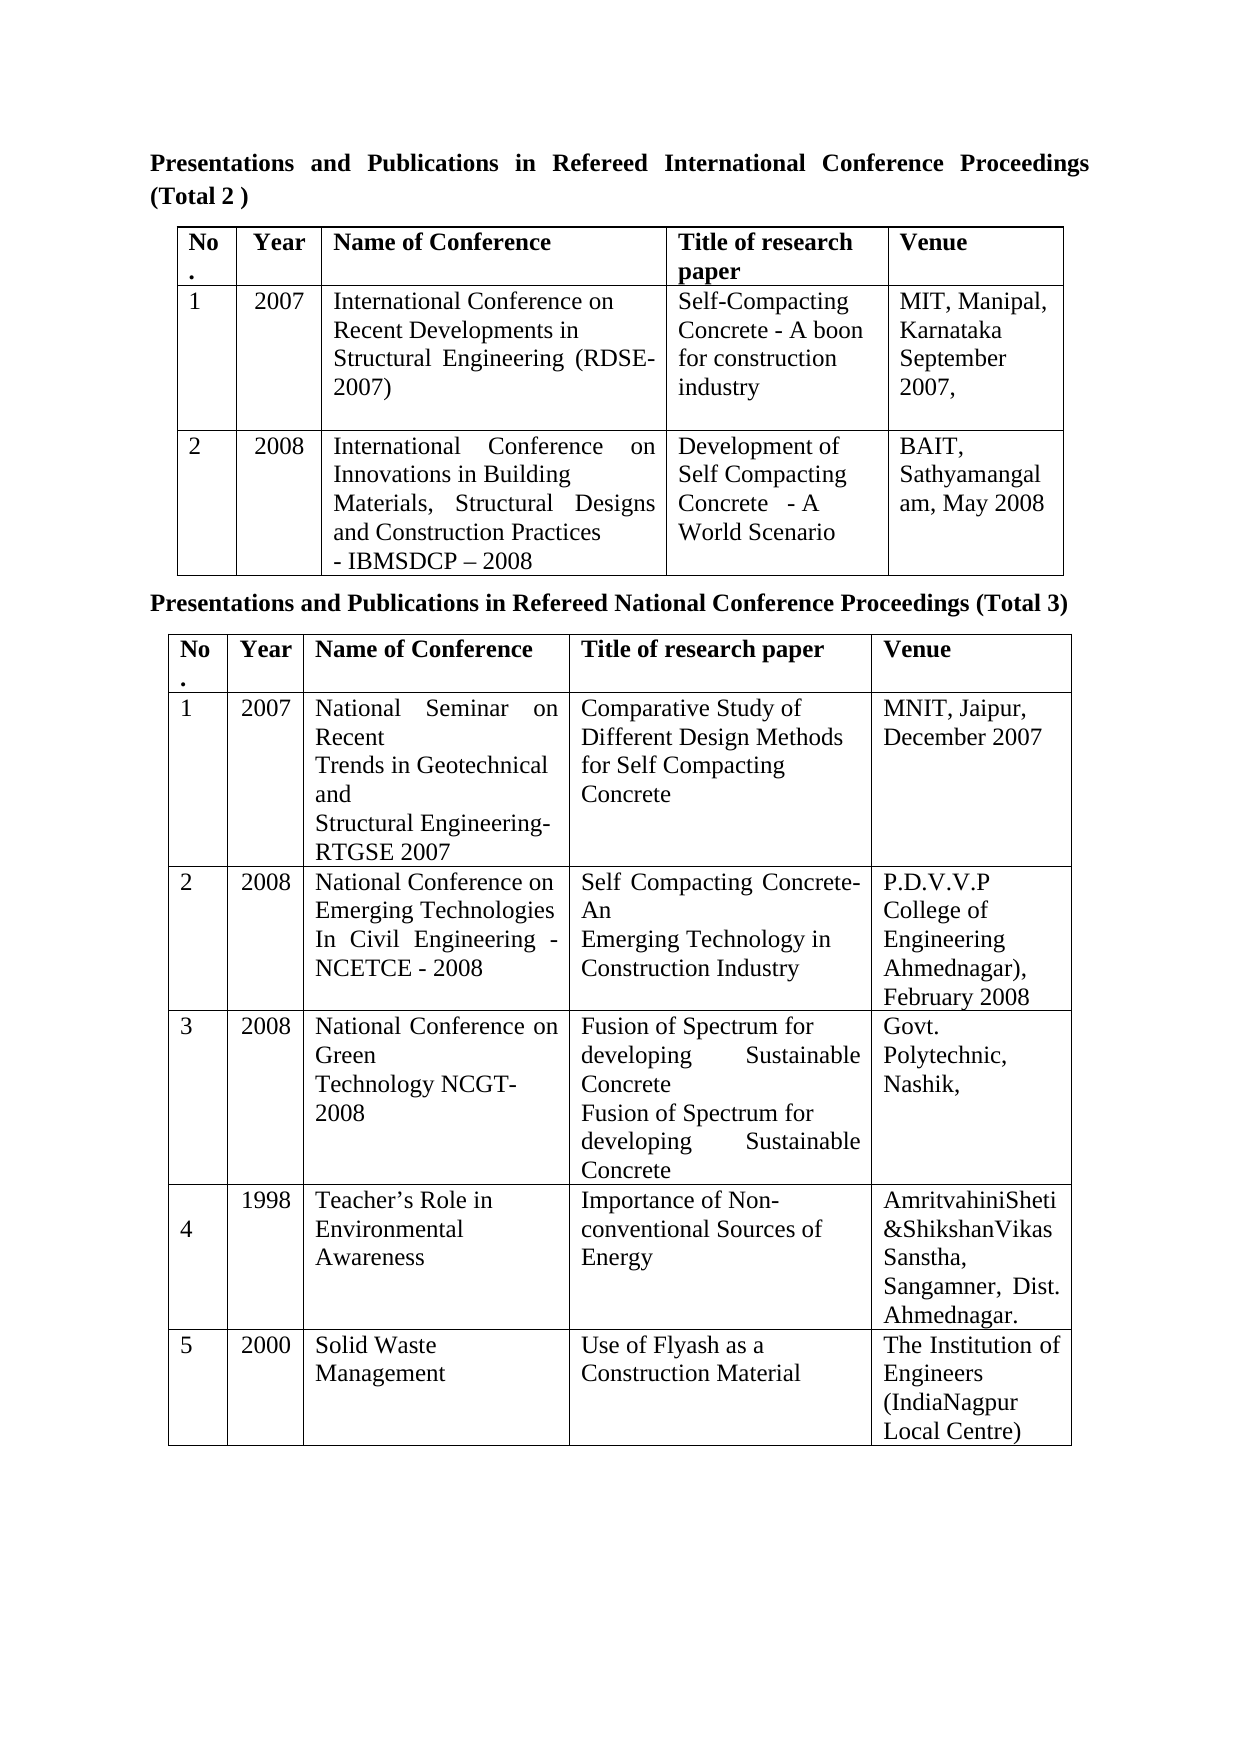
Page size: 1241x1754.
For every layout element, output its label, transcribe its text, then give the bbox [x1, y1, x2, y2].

table_cell P.D.V.V.P College of Engineering Ahmednagar), February 2008 [872, 867, 1071, 1010]
table_cell MNIT, Jaipur, December 2007 [872, 693, 1071, 866]
table_cell International Conference on Innovations in Building Materials, Structural Designs and Construction Practices - IBMSDCP – 2008 [322, 431, 666, 574]
table_cell 3 [169, 1011, 227, 1184]
table_cell Solid Waste Management [304, 1330, 569, 1445]
table_cell The Institution of Engineers ( Local Centre) [872, 1330, 1071, 1445]
table_header Name of Conference [322, 228, 666, 285]
text Presentations and Publications in Refereed National Conference Proceedings (Total 3) [150, 588, 1090, 617]
table_cell 1 [178, 286, 236, 430]
table_cell 5 [169, 1330, 227, 1445]
table_cell 2007 [228, 693, 303, 866]
table_cell Importance of Non-conventional Sources of Energy [570, 1185, 871, 1329]
table_cell Teacher’s Role in Environmental Awareness [304, 1185, 569, 1329]
table_cell BAIT, Sathyamangalam, May 2008 [889, 431, 1063, 574]
table_cell 2 [178, 431, 236, 574]
table_cell Fusion of Spectrum for developing Sustainable Concrete Fusion of Spectrum for developing Sustainable Concrete [570, 1011, 871, 1184]
table_header Year [237, 228, 321, 285]
table_cell National Seminar on Recent Trends in Geotechnical and Structural Engineering-RTGSE 2007 [304, 693, 569, 866]
table_header Year [228, 635, 303, 692]
table_cell 2008 [228, 867, 303, 1010]
table_header Venue [872, 635, 1071, 692]
text Presentations and Publications in Refereed International Conference Proceedings (Total 2 ) [150, 148, 1090, 209]
table_header Venue [889, 228, 1063, 285]
table_cell 2007 [237, 286, 321, 430]
table_header Title of research paper [570, 635, 871, 692]
table_cell Govt. Polytechnic, Nashik, [872, 1011, 1071, 1184]
table_cell International Conference on Recent Developments in Structural Engineering (RDSE-2007) [322, 286, 666, 430]
table_cell 4 [169, 1185, 227, 1329]
table_cell 2008 [228, 1011, 303, 1184]
table_header No. [178, 228, 236, 285]
table_cell National Conference on Emerging Technologies In Civil Engineering -NCETCE - 2008 [304, 867, 569, 1010]
table_cell 2000 [228, 1330, 303, 1445]
table_header Name of Conference [304, 635, 569, 692]
table_cell AmritvahiniSheti&ShikshanVikasSanstha, Sangamner, Dist. Ahmednagar. [872, 1185, 1071, 1329]
table_header Title of research paper [667, 228, 888, 285]
table_cell Comparative Study of Different Design Methods for Self Compacting Concrete [570, 693, 871, 866]
table_cell Use of Flyash as a Construction Material [570, 1330, 871, 1445]
table_cell 2008 [237, 431, 321, 574]
table_cell 2 [169, 867, 227, 1010]
table_cell 1 [169, 693, 227, 866]
table_cell National Conference on Green Technology NCGT-2008 [304, 1011, 569, 1184]
table_cell Self-Compacting Concrete - A boon for construction industry [667, 286, 888, 430]
table_cell 1998 [228, 1185, 303, 1329]
table_header No. [169, 635, 227, 692]
table_cell MIT, Manipal, Karnataka September 2007, [889, 286, 1063, 430]
table_cell Self Compacting Concrete- An Emerging Technology in Construction Industry [570, 867, 871, 1010]
table_cell Development of Self Compacting Concrete - A World Scenario [667, 431, 888, 574]
